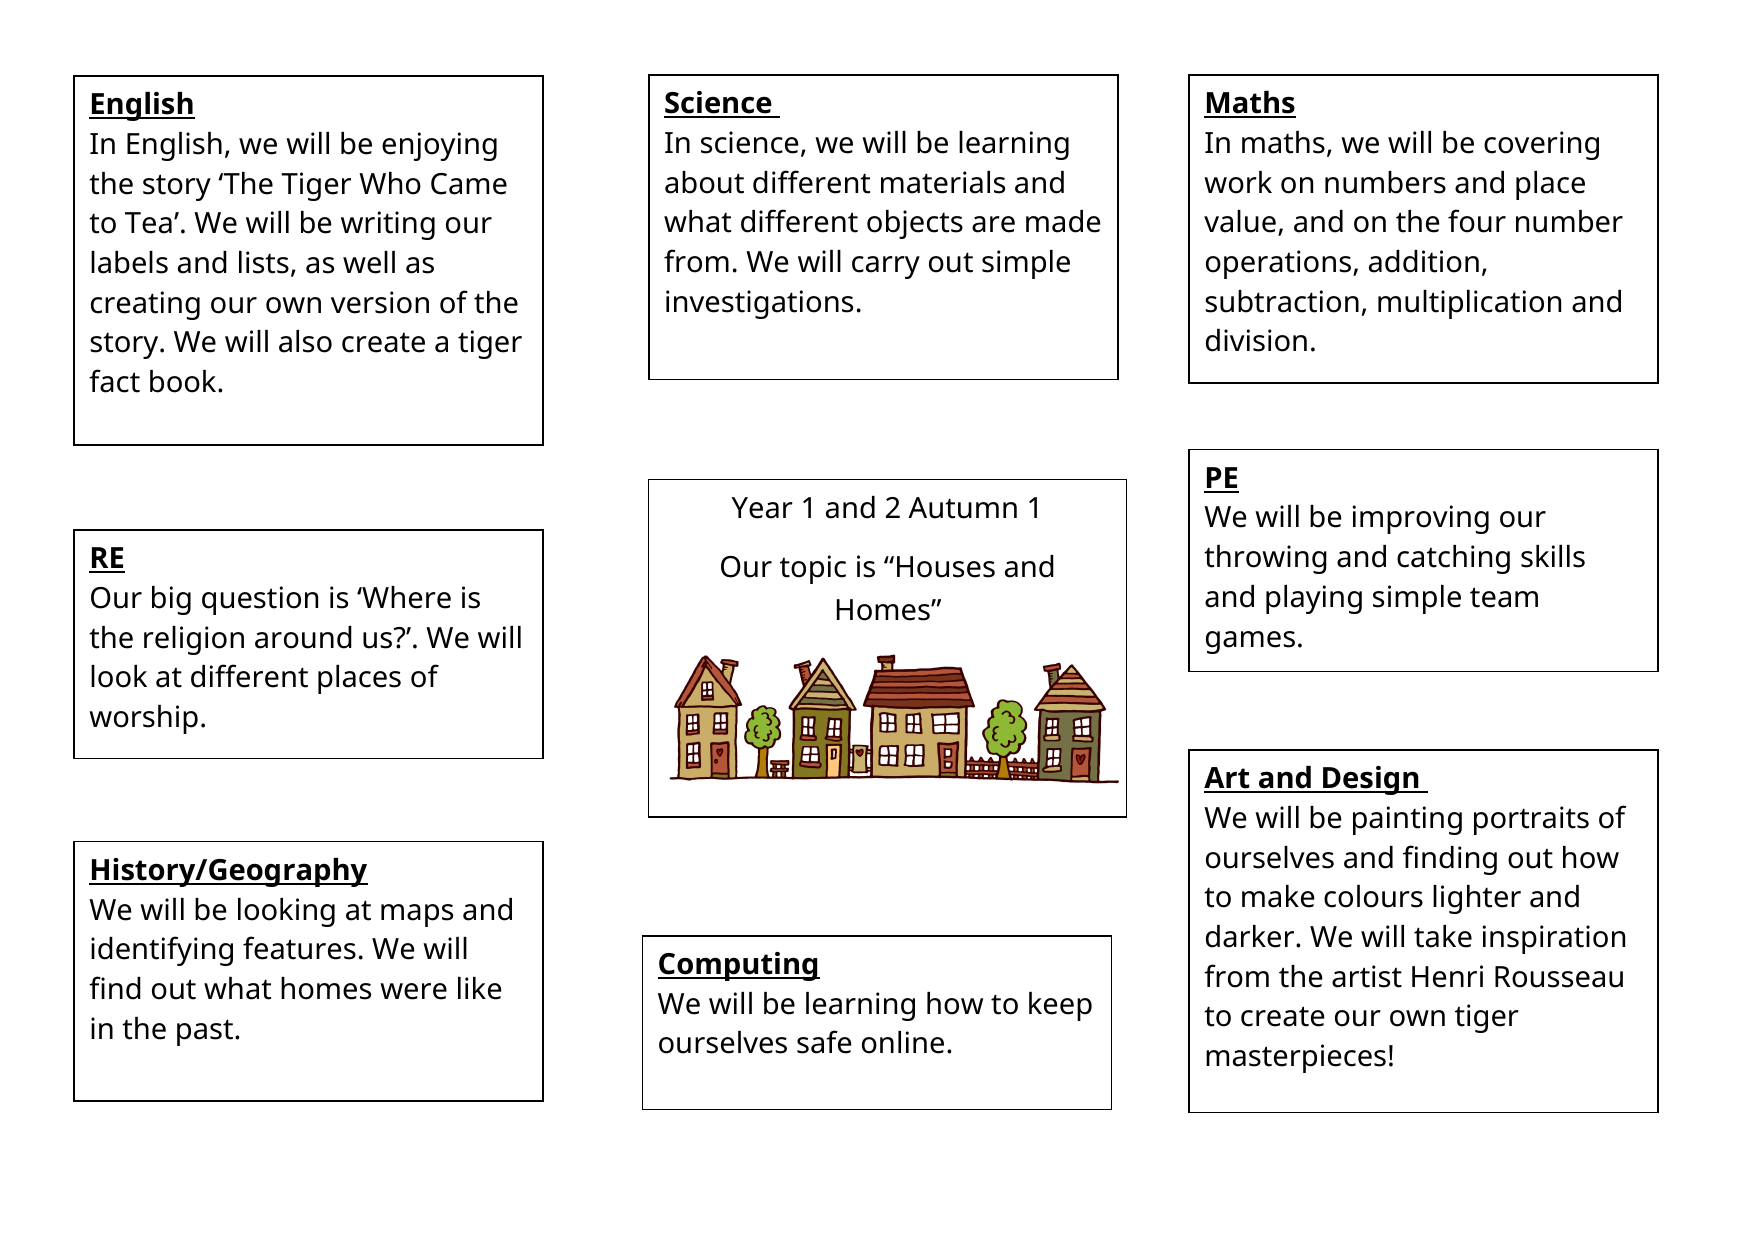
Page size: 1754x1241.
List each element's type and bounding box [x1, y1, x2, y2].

picture [663, 648, 1125, 799]
